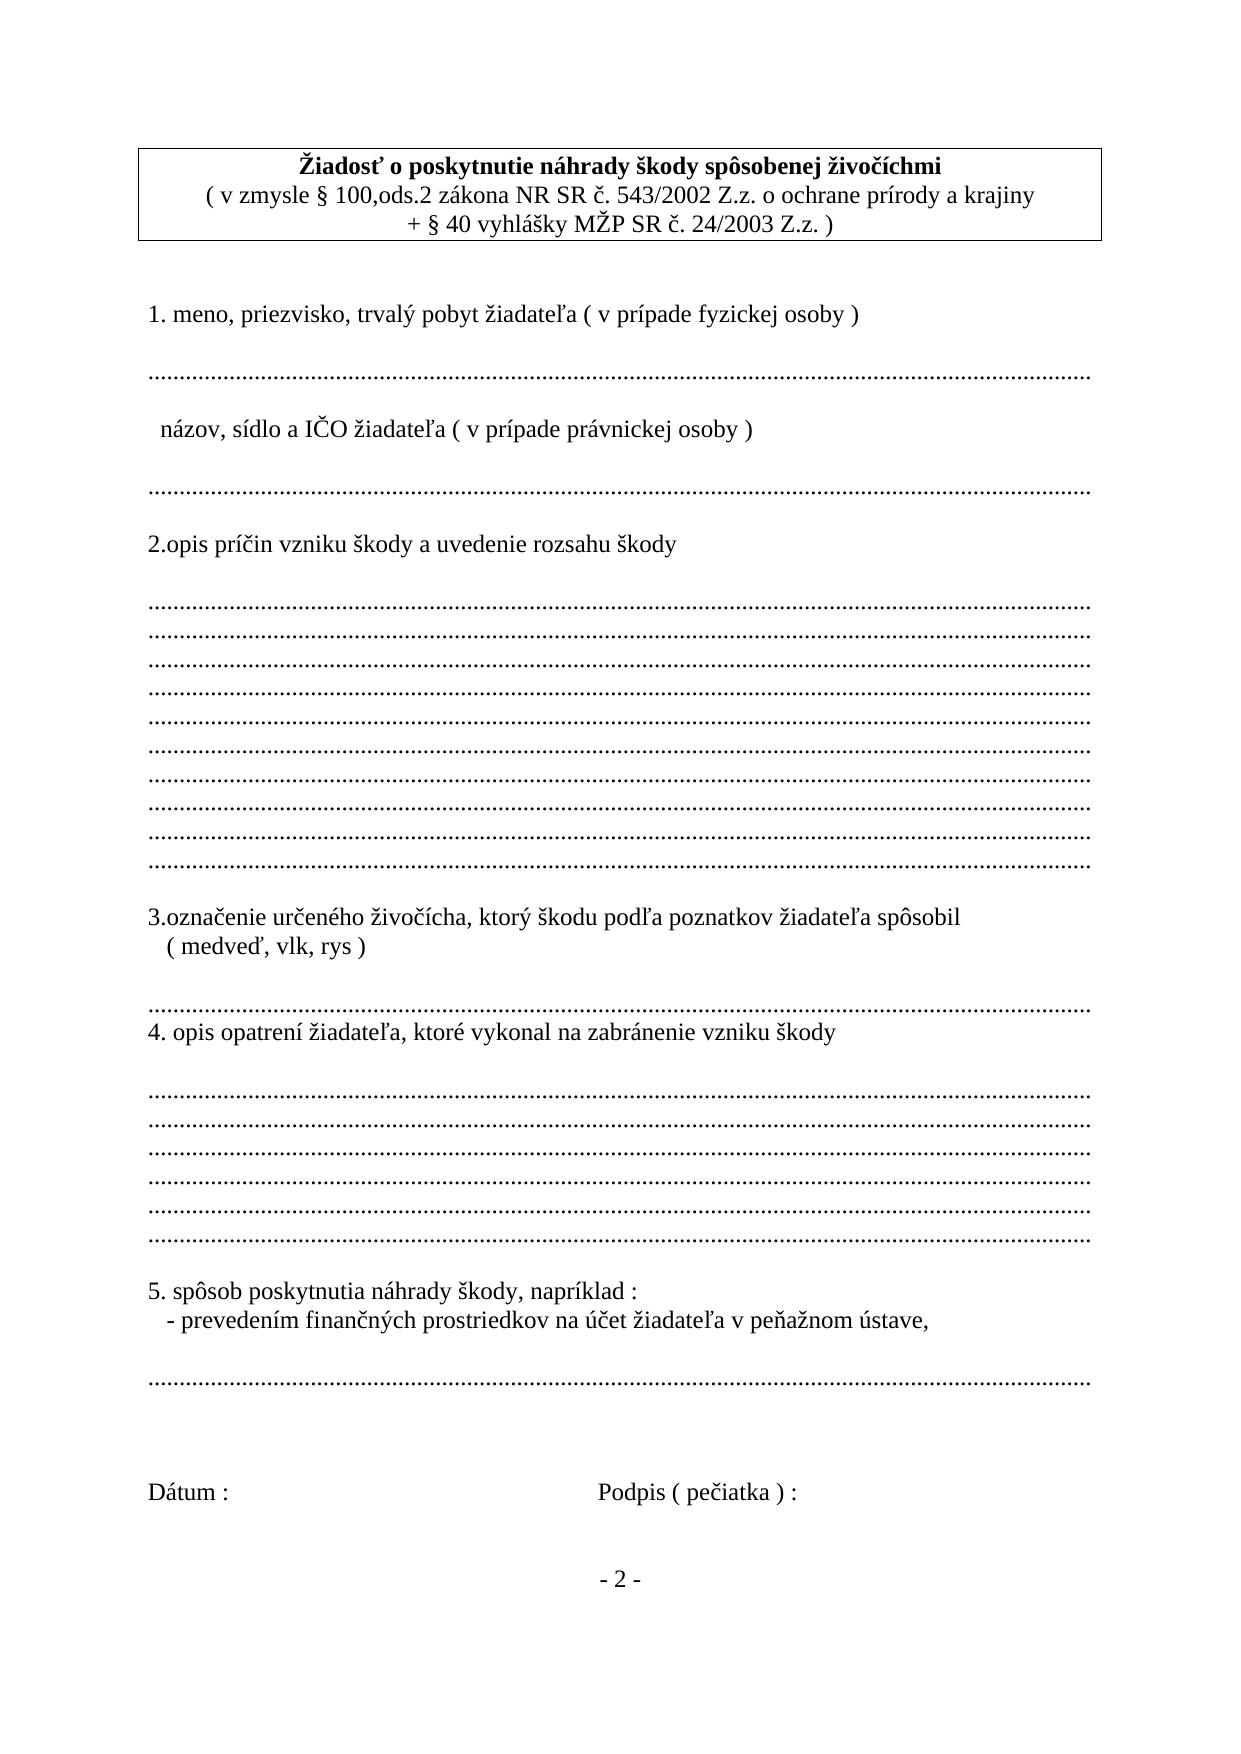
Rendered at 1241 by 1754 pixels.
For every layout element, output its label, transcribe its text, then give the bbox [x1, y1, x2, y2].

text Dátum : Podpis ( pečiatka ) : [148, 1477, 1093, 1506]
text Žiadosť o poskytnutie náhrady škody spôsobenej živočíchmi [139, 149, 1101, 180]
text 5. spôsob poskytnutia náhrady škody, napríklad : [148, 1276, 1093, 1305]
text 4. opis opatrení žiadateľa, ktoré vykonal na zabránenie vzniku škody [148, 1017, 1093, 1046]
text - 2 - [148, 1564, 1093, 1592]
text + § 40 vyhlášky MŽP SR č. 24/2003 Z.z. ) [139, 205, 1101, 240]
text ( v zmysle § 100,ods.2 zákona NR SR č. 543/2002 Z.z. o ochrane prírody a krajiny [148, 180, 1093, 205]
text ....................................................................................................................................................... [148, 989, 1093, 1017]
text - prevedením finančných prostriedkov na účet žiadateľa v peňažnom ústave, [148, 1305, 1093, 1334]
text 2.opis príčin vzniku škody a uvedenie rozsahu škody [148, 529, 1093, 557]
text ....................................................................................................................................................... [148, 471, 1093, 500]
text ..................................................................................................................................................................................................................................................................................................................................................................................................................................................................... [148, 1161, 1093, 1247]
text ..................................................................................................................................................................................................................................................................................................................................................................................................................................................................... [148, 1075, 1093, 1161]
text ....................................................................................................................................................... [148, 1362, 1093, 1391]
text ....................................................................................................................................................... [148, 356, 1093, 385]
text 3.označenie určeného živočícha, ktorý škodu podľa poznatkov žiadateľa spôsobil [148, 902, 1093, 931]
text ............................................................................................................................................................................................................................................................................................................................................................................................................................................................................................................................................................................................................................ [148, 759, 1093, 874]
text ( medveď, vlk, rys ) [148, 931, 1093, 960]
text .......................................................................................................................................................................................................................................................................................................................................................................................................................................................................................................................................................................................................................................................................................................................................................................................................................................................................................................................................... [148, 586, 1093, 759]
text 1. meno, priezvisko, trvalý pobyt žiadateľa ( v prípade fyzickej osoby ) [148, 299, 1093, 327]
text názov, sídlo a IČO žiadateľa ( v prípade právnickej osoby ) [148, 414, 1093, 442]
